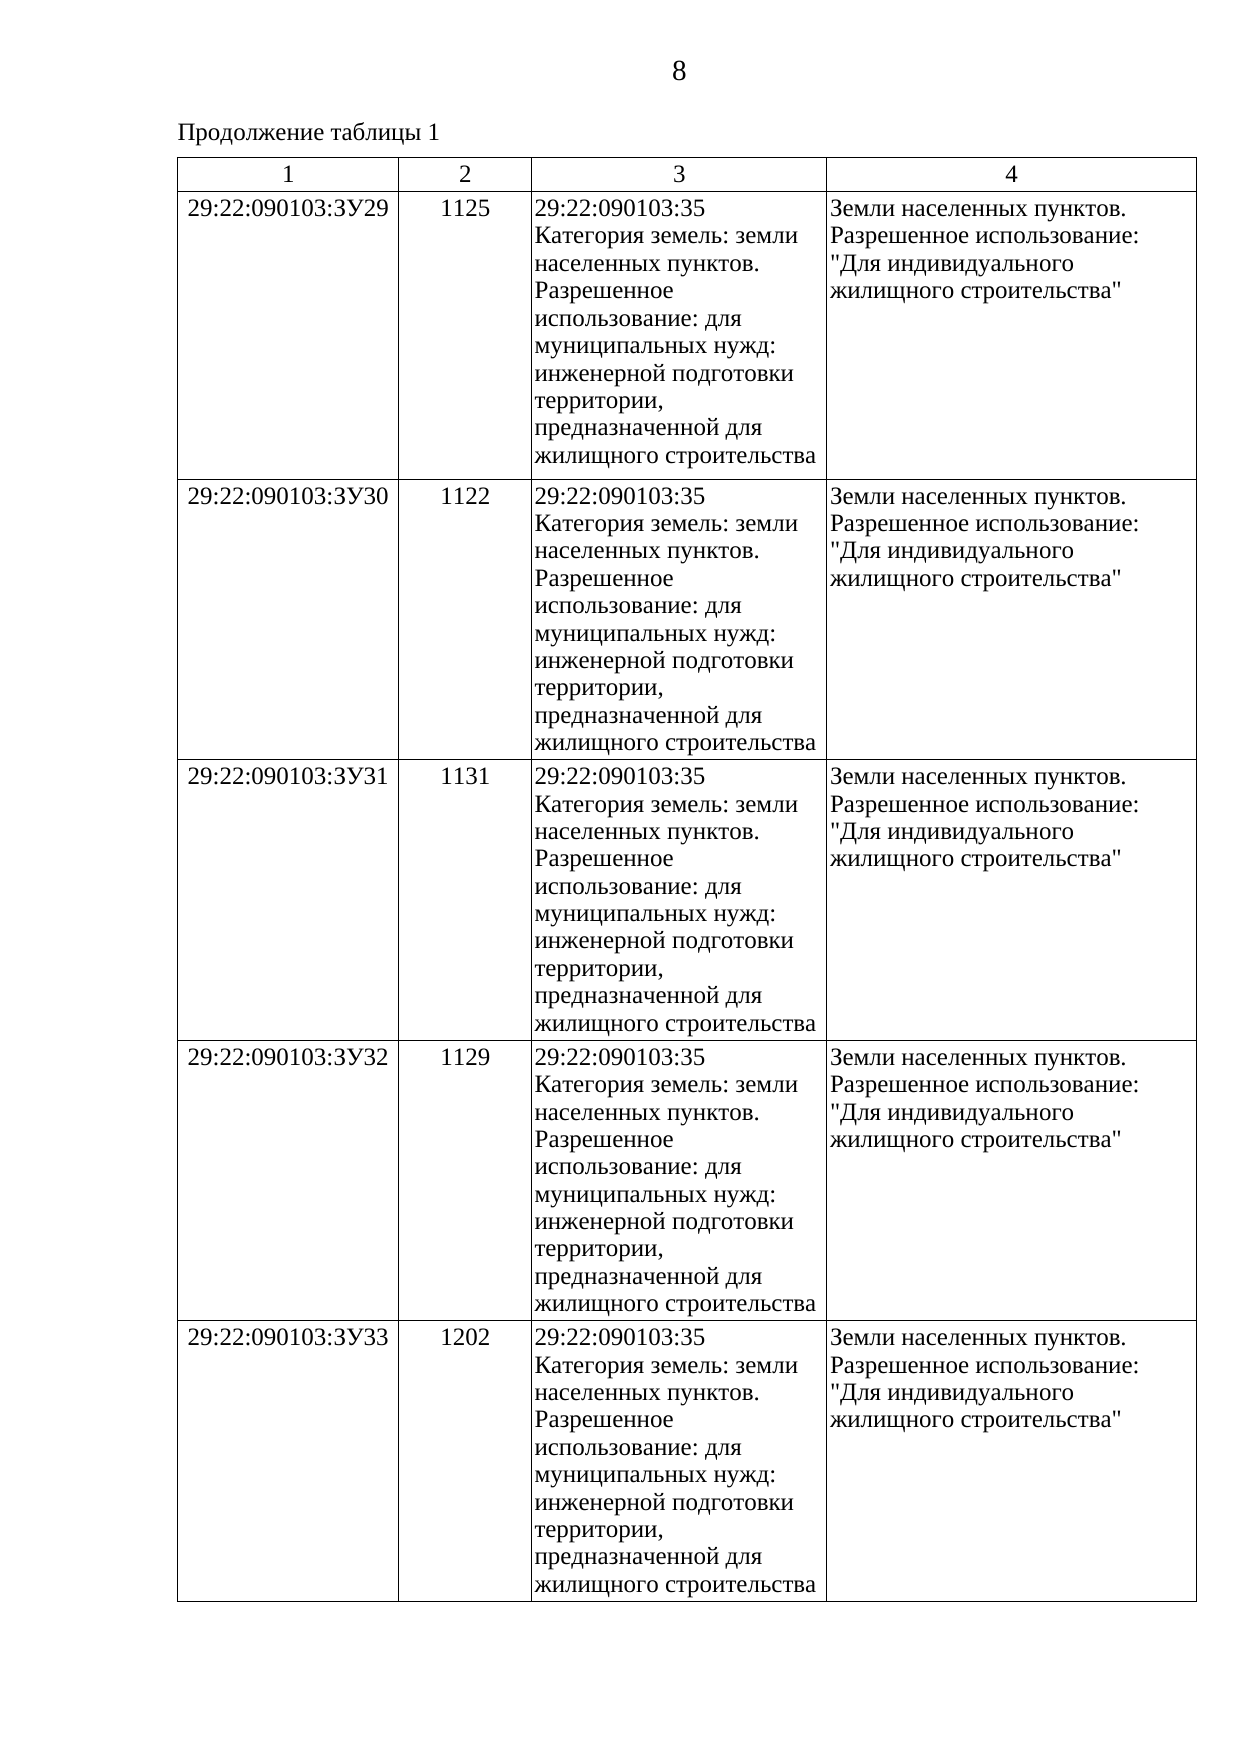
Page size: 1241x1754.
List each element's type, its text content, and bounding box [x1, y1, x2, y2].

table_header 1 [178, 158, 398, 191]
text Продолжение таблицы 1 [177, 118, 1181, 145]
table_cell Земли населенных пунктов. Разрешенное использование: "Для индивидуального жилищного строительства" [827, 760, 1196, 1039]
table_cell 1202 [399, 1321, 531, 1601]
table_cell 29:22:090103:ЗУ30 [178, 480, 398, 759]
table_cell 1125 [399, 192, 531, 478]
table_cell 29:22:090103:ЗУ32 [178, 1041, 398, 1320]
table_cell Земли населенных пунктов. Разрешенное использование: "Для индивидуального жилищного строительства" [827, 1041, 1196, 1320]
table_header 4 [827, 158, 1196, 191]
table_header 2 [399, 158, 531, 191]
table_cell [827, 1321, 1196, 1601]
table_cell 1122 [399, 480, 531, 759]
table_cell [532, 192, 826, 478]
table_cell 29:22:090103:ЗУ33 [178, 1321, 398, 1601]
table_cell Земли населенных пунктов. Разрешенное использование: "Для индивидуального жилищного строительства" [827, 192, 1196, 478]
table_header 3 [532, 158, 826, 191]
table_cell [532, 1321, 826, 1601]
table_cell 1131 [399, 760, 531, 1039]
table_cell 29:22:090103:ЗУ29 [178, 192, 398, 478]
table_cell 1129 [399, 1041, 531, 1320]
table_cell Земли населенных пунктов. Разрешенное использование: "Для индивидуального жилищного строительства" [827, 480, 1196, 759]
table_cell 29:22:090103:ЗУ31 [178, 760, 398, 1039]
